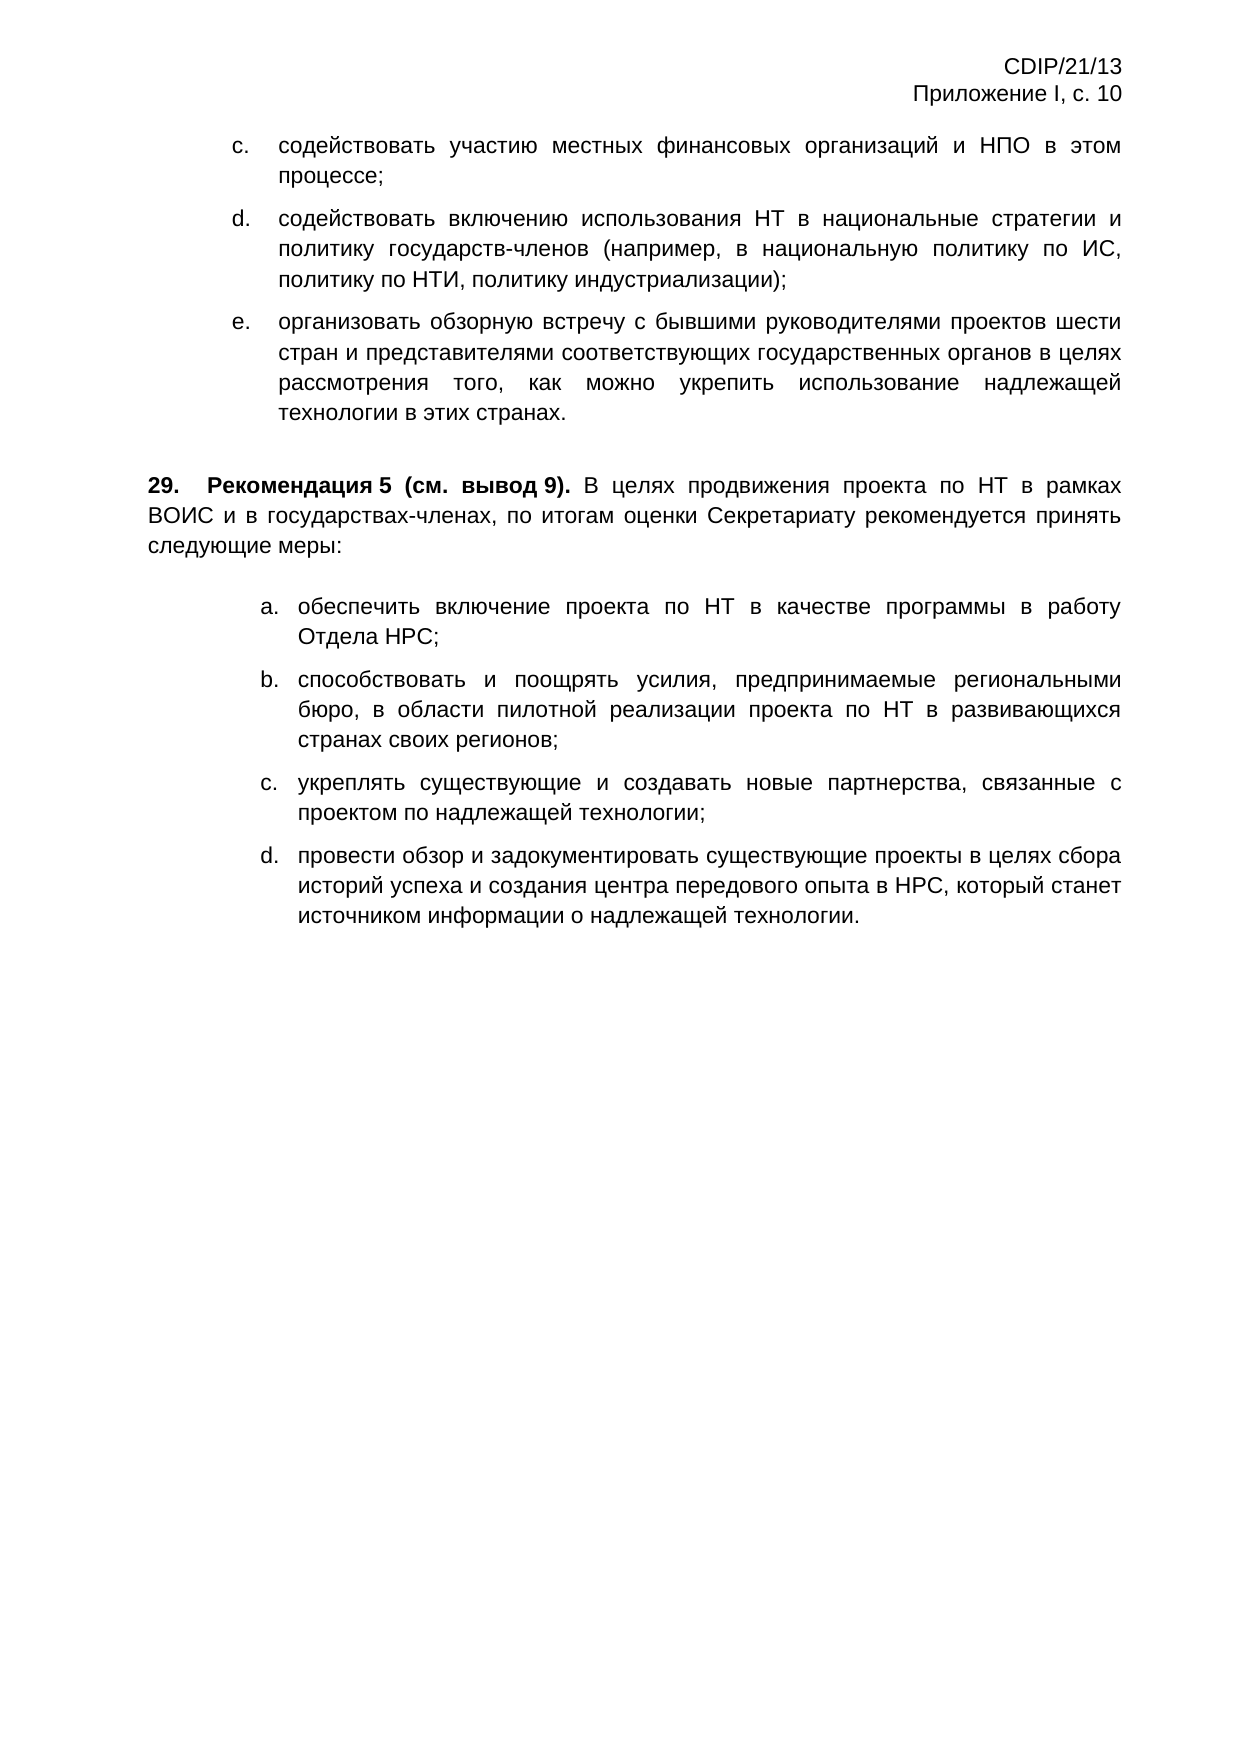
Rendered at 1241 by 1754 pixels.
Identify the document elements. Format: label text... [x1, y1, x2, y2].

list укреплять существующие и создавать новые партнерства, связанные с проектом по надлежащей технологии; [260, 769, 1122, 825]
list Рекомендация 5 (см. вывод 9). В целях продвижения проекта по НТ в рамках ВОИС и в государствах-членах, по итогам оценки Секретариату рекомендуется принять следующие меры: [148, 472, 1122, 558]
list способствовать и поощрять усилия, предпринимаемые региональными бюро, в области пилотной реализации проекта по НТ в развивающихся странах своих регионов; [260, 666, 1122, 752]
list содействовать включению использования НТ в национальные стратегии и политику государств-членов (например, в национальную политику по ИС, политику по НТИ, политику индустриализации); [232, 205, 1122, 292]
list провести обзор и задокументировать существующие проекты в целях сбора историй успеха и создания центра передового опыта в НРС, который станет источником информации о надлежащей технологии. [260, 842, 1122, 928]
list обеспечить включение проекта по НТ в качестве программы в работу Отдела НРС; [260, 593, 1122, 649]
list содействовать участию местных финансовых организаций и НПО в этом процессе; [232, 132, 1122, 189]
list организовать обзорную встречу с бывшими руководителями проектов шести стран и представителями соответствующих государственных органов в целях рассмотрения того, как можно укрепить использование надлежащей технологии в этих странах. [232, 308, 1122, 425]
